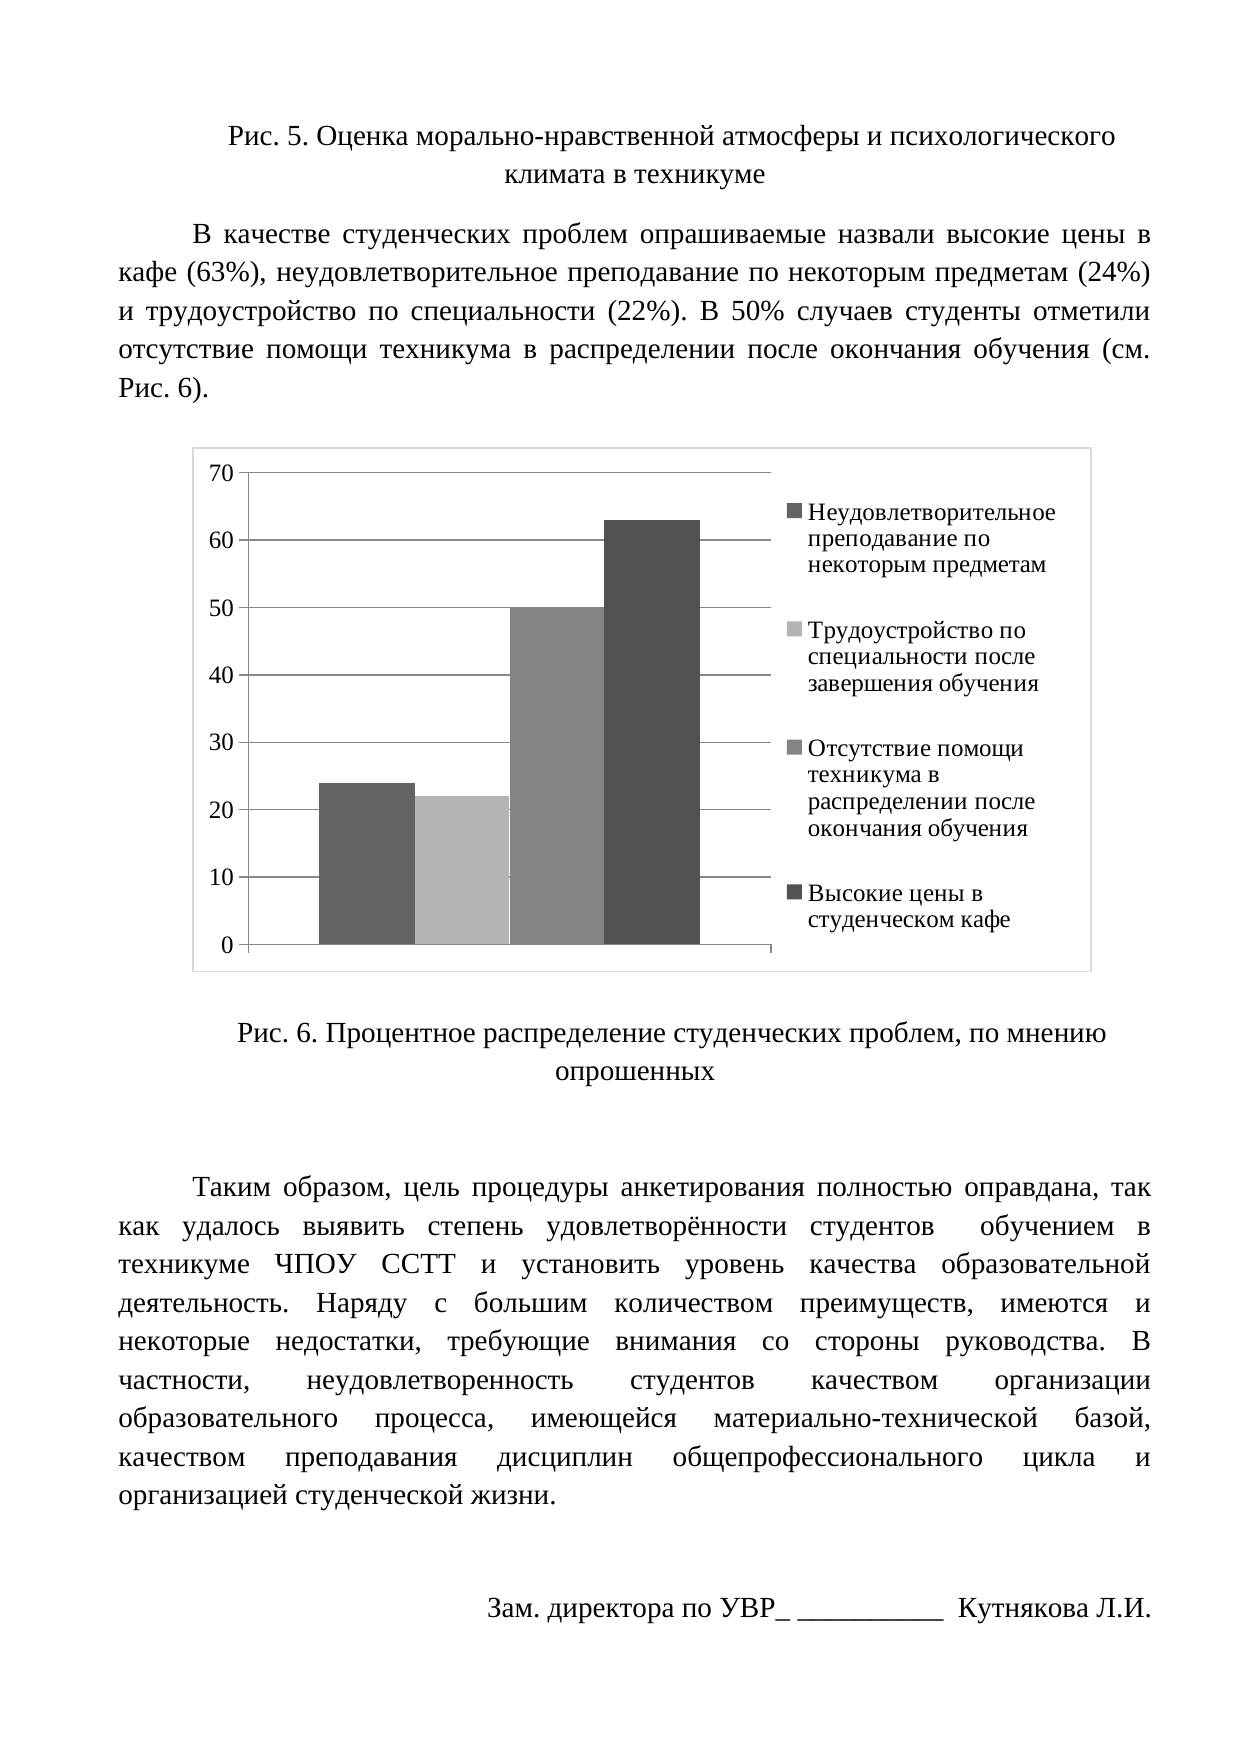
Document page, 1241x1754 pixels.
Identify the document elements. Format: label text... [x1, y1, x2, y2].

text Рис. 5. Оценка морально-нравственной атмосферы и психологического климата в техникуме [118, 118, 1152, 190]
text В качестве студенческих проблем опрашиваемые назвали высокие цены в кафе (63%), неудовлетворительное преподавание по некоторым предметам (24%) и трудоустройство по специальности (22%). В 50% случаев студенты отметили отсутствие помощи техникума в распределении после окончания обучения (см. Рис. 6). [118, 216, 1152, 404]
text Зам. директора по УВР_ __________ Кутнякова Л.И. [118, 1590, 1152, 1623]
text Рис. 6. Процентное распределение студенческих проблем, по мнению опрошенных [118, 1015, 1152, 1087]
text Таким образом, цель процедуры анкетирования полностью оправдана, так как удалось выявить степень удовлетворённости студентов обучением в техникуме ЧПОУ ССТТ и установить уровень качества образовательной деятельность. Наряду с большим количеством преимуществ, имеются и некоторые недостатки, требующие внимания со стороны руководства. В частности, неудовлетворенность студентов качеством организации образовательного процесса, имеющейся материально-технической базой, качеством преподавания дисциплин общепрофессионального цикла и организацией студенческой жизни. [118, 1169, 1152, 1511]
